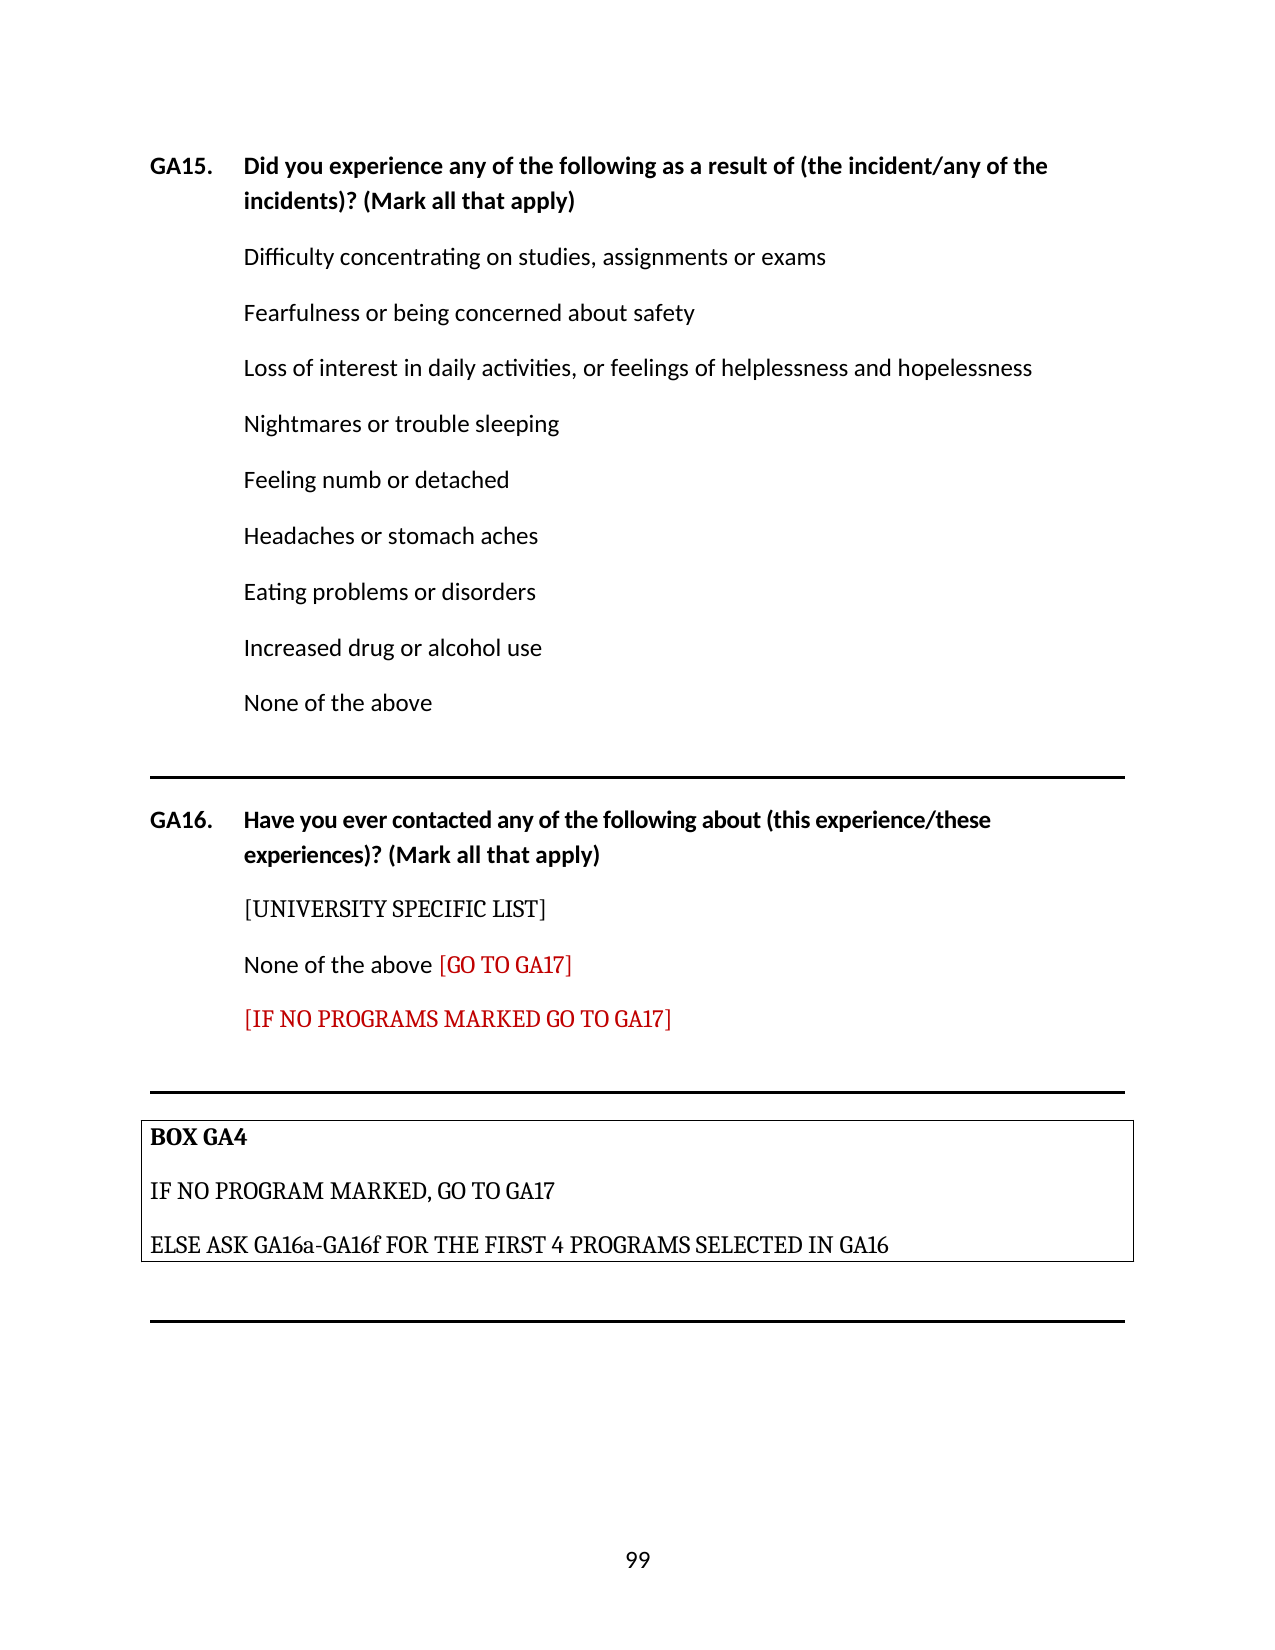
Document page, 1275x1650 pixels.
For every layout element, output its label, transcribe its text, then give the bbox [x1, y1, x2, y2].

text [UNIVERSITY SPECIFIC LIST] [244, 895, 1125, 924]
text Fearfulness or being concerned about safety [244, 297, 1125, 327]
text Nightmares or trouble sleeping [244, 408, 1125, 439]
text Increased drug or alcohol use [244, 632, 1125, 662]
text Loss of interest in daily activities, or feelings of helplessness and hopelessness [244, 352, 1125, 383]
text GA16. Have you ever contacted any of the following about (this experience/these experiences)? (Mark all that apply) [150, 804, 1125, 870]
text ELSE ASK GA16a-GA16f FOR THE FIRST 4 PROGRAMS SELECTED IN GA16 [142, 1227, 1133, 1261]
text Difficulty concentrating on studies, assignments or exams [244, 241, 1125, 271]
text GA15. Did you experience any of the following as a result of (the incident/any of the incidents)? (Mark all that apply) [150, 150, 1125, 216]
text BOX GA4 [142, 1121, 1133, 1152]
text [IF NO PROGRAMS MARKED GO TO GA17] [244, 1005, 1125, 1034]
text IF NO PROGRAM MARKED, GO TO GA17 [142, 1174, 1133, 1206]
text None of the above [244, 687, 1125, 718]
text None of the above [GO TO GA17] [244, 949, 1125, 979]
text Feeling numb or detached [244, 464, 1125, 495]
text Eating problems or disorders [244, 576, 1125, 606]
text Headaches or stomach aches [244, 520, 1125, 551]
